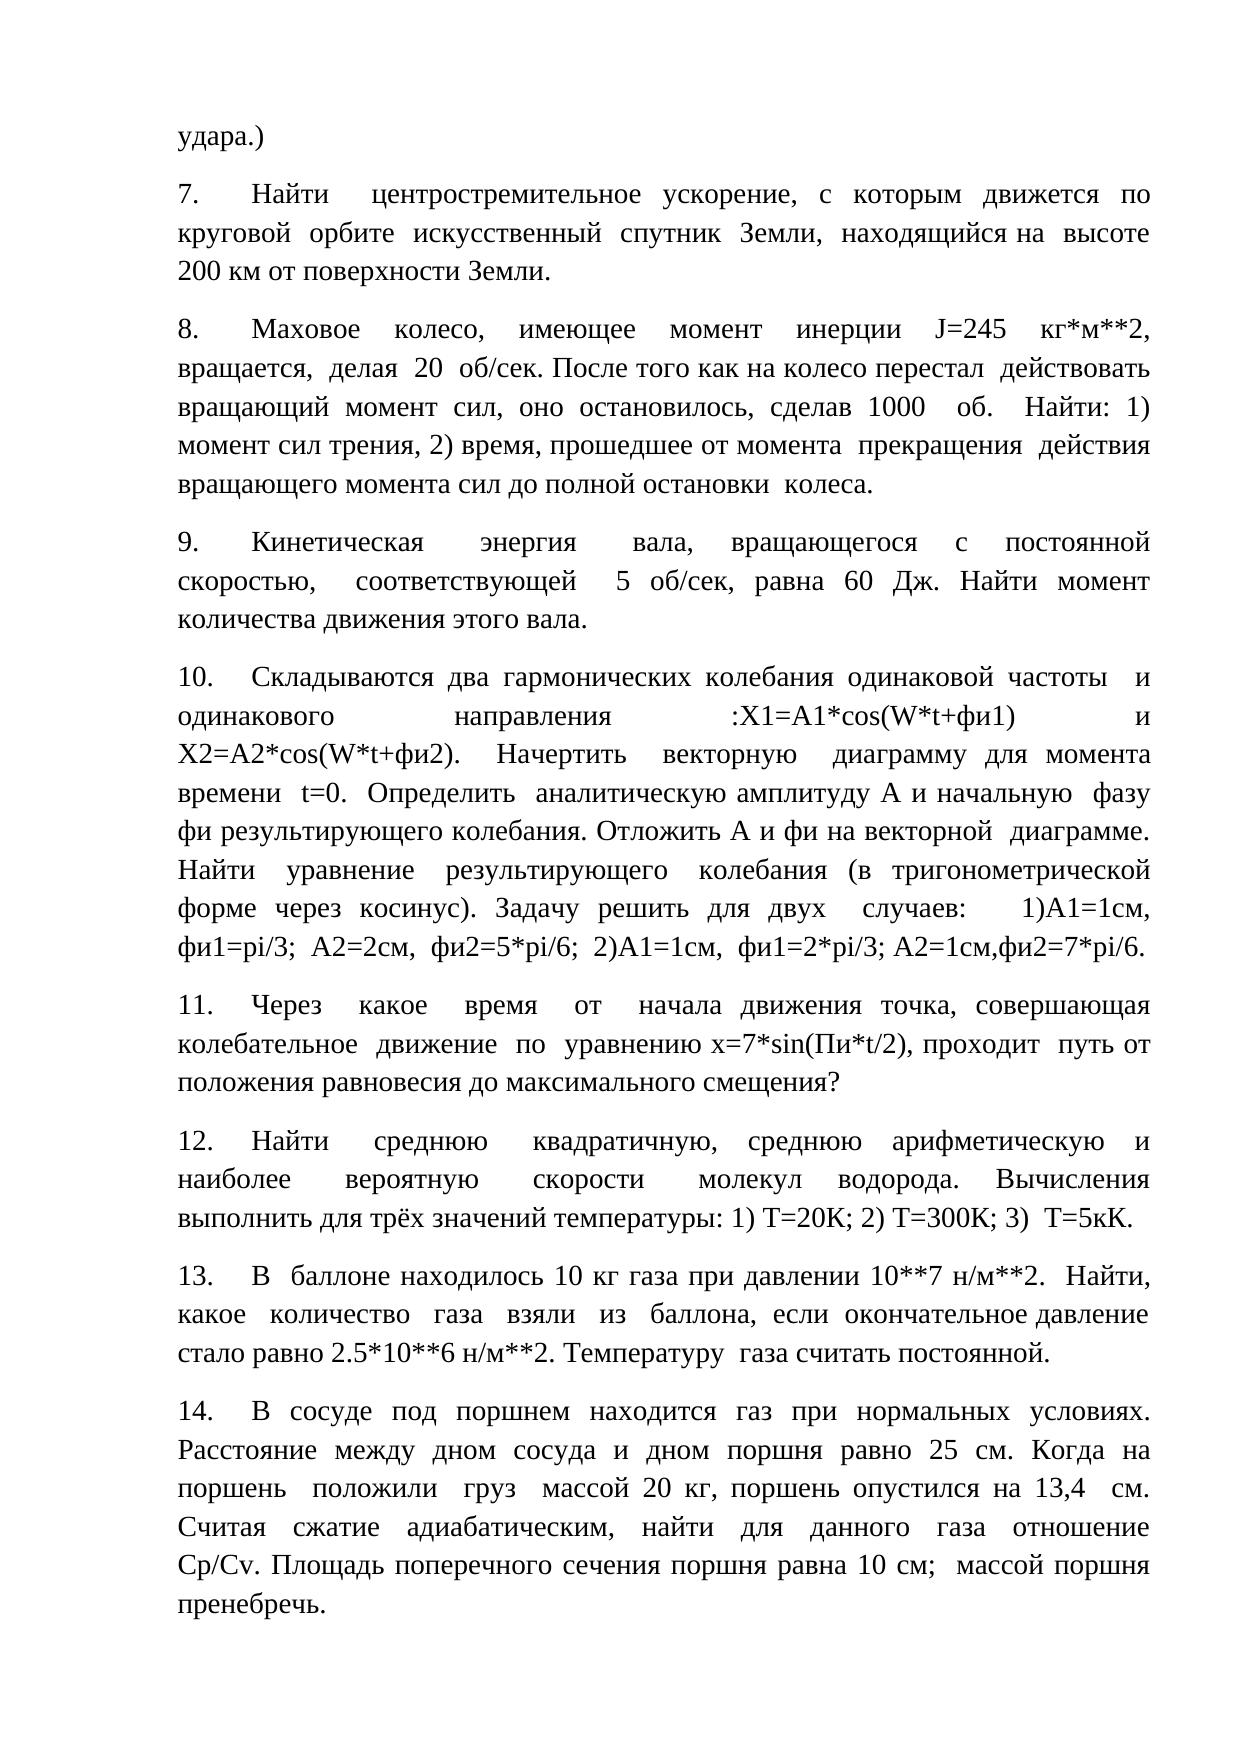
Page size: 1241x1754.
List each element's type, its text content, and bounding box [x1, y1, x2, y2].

table_cell 13. В баллоне находилось 10 кг газа при давлении 10**7 н/м**2. Найти, какое количество газа взяли из баллона, если окончательное давление стало равно 2.5*10**6 н/м**2. Температуру газа считать постоянной. [166, 1258, 1163, 1393]
table_cell 11. Через какое время от начала движения точка, совершающая колебательное движение по уравнению x=7*sin(Пи*t/2), проходит путь от положения равновесия до максимального смещения? [166, 988, 1163, 1123]
table_cell 9. Кинетическая энергия вала, вращающегося с постоянной скоростью, соответствующей 5 об/сек, равна 60 Дж. Найти момент количества движения этого вала. [166, 524, 1163, 659]
table_cell 8. Маховое колесо, имеющее момент инерции J=245 кг*м**2, вращается, делая 20 об/сек. После того как на колесо перестал действовать вращающий момент сил, оно остановилось, сделав 1000 об. Найти: 1) момент сил трения, 2) время, прошедшее от момента прекращения действия вращающего момента сил до полной остановки колеса. [166, 312, 1163, 524]
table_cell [166, 118, 1163, 176]
table_cell 7. Найти центростремительное ускорение, с которым движется по круговой орбите искусственный спутник Земли, находящийся на высоте 200 км от поверхности Земли. [166, 176, 1163, 312]
table_cell 14. В сосуде под поршнем находится газ при нормальных условиях. Расстояние между дном сосуда и дном поршня равно 25 см. Когда на поршень положили груз массой 20 кг, поршень опустился на 13,4 см. Считая сжатие адиабатическим, найти для данного газа отношение Ср/Сv. Площадь поперечного сечения поршня равна 10 см; массой поршня пренебречь. [166, 1393, 1163, 1619]
table_cell 10. Складываются два гармонических колебания одинаковой частоты и одинакового направления :X1=A1*cos(W*t+фи1) и X2=A2*cos(W*t+фи2). Начертить векторную диаграмму для момента времени t=0. Определить аналитическую амплитуду А и начальную фазу фи результирующего колебания. Отложить А и фи на векторной диаграмме. Найти уравнение результирующего колебания (в тригонометрической форме через косинус). Задачу решить для двух случаев: 1)A1=1см, фи1=pi/3; A2=2см, фи2=5*pi/6; 2)A1=1см, фи1=2*pi/3; A2=1см,фи2=7*pi/6. [166, 659, 1163, 987]
table_cell 12. Найти среднюю квадратичную, среднюю арифметическую и наиболее вероятную скорости молекул водорода. Вычисления выполнить для трёх значений температуры: 1) Т=20К; 2) Т=300К; 3) Т=5кК. [166, 1123, 1163, 1258]
